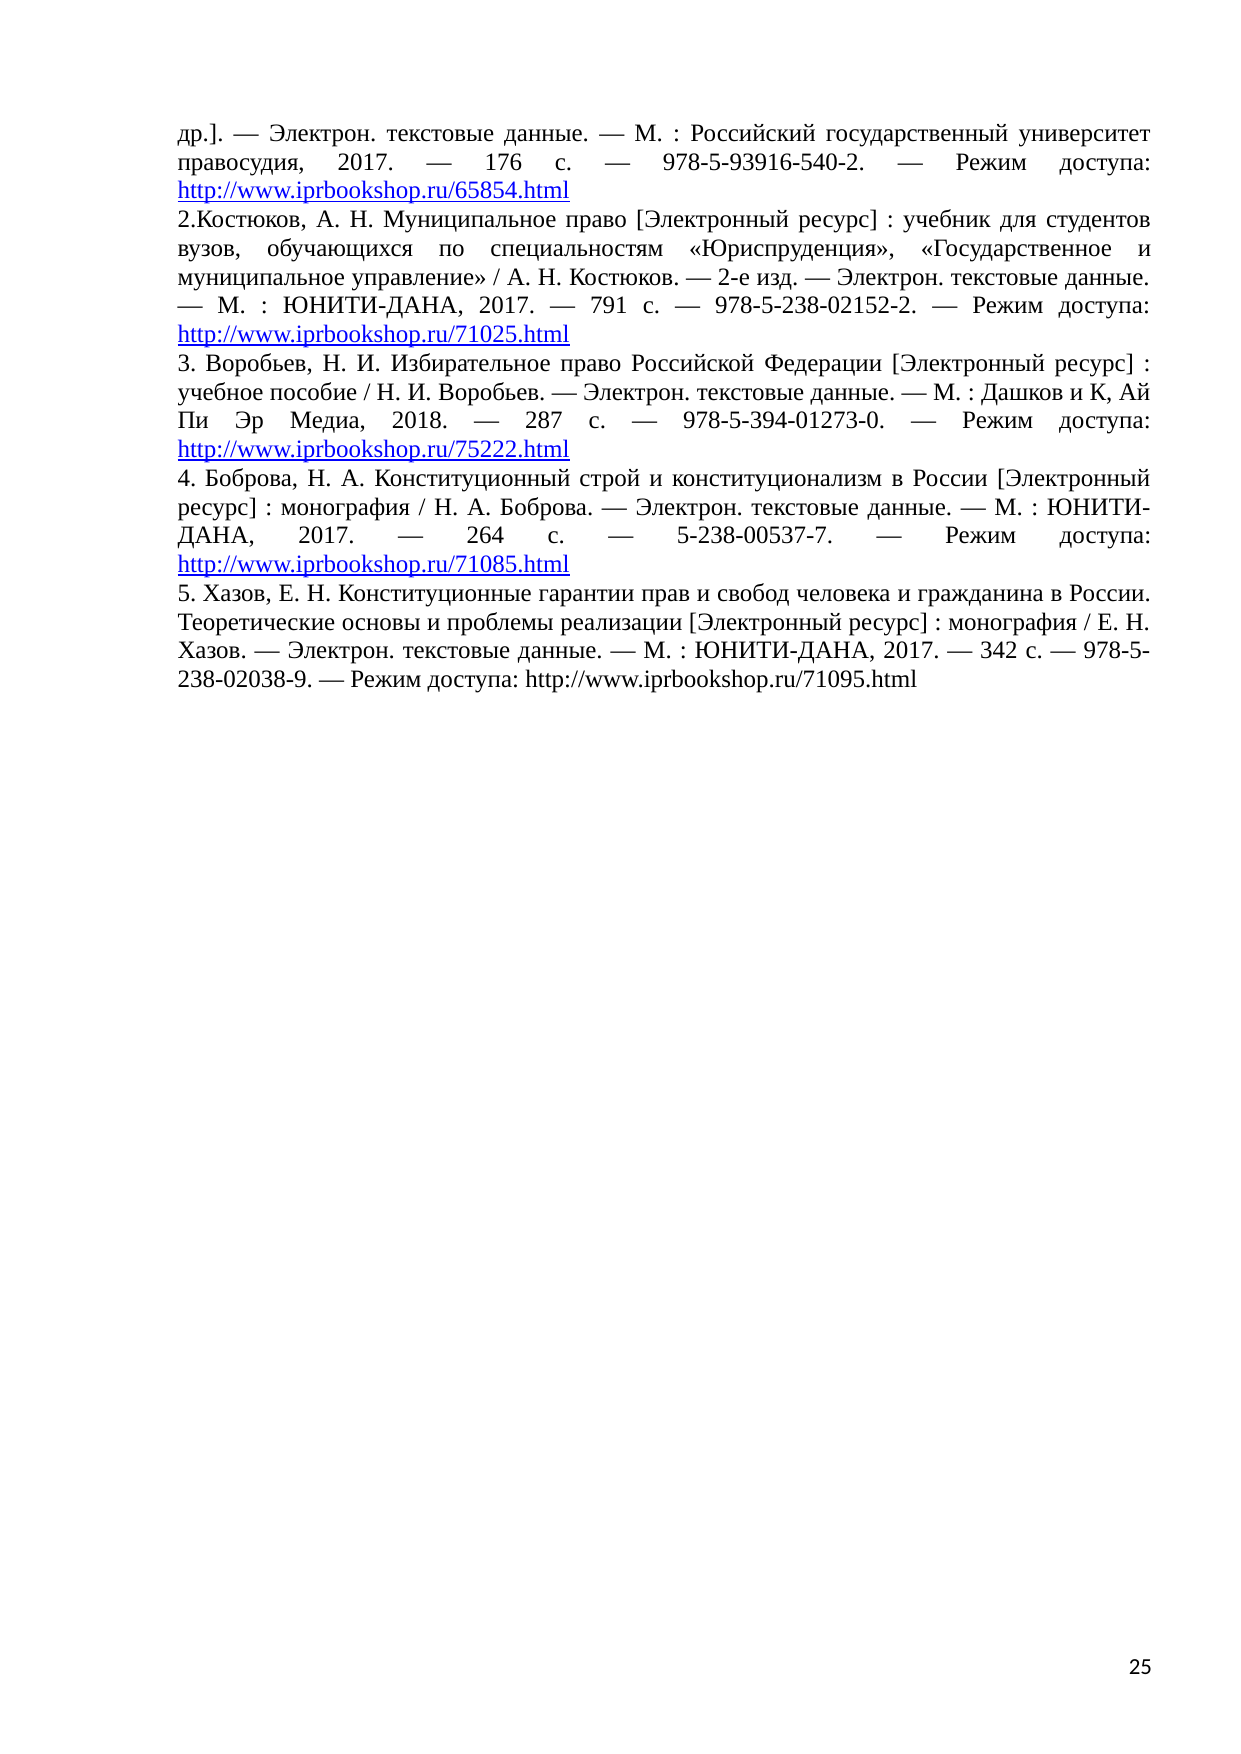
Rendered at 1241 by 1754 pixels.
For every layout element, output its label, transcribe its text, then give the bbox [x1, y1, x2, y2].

text 5. Хазов, Е. Н. Конституционные гарантии прав и свобод человека и гражданина в России. Теоретические основы и проблемы реализации [Электронный ресурс] : монография / Е. Н. Хазов. — Электрон. текстовые данные. — М. : ЮНИТИ-ДАНА, 2017. — 342 c. — 978-5-238-02038-9. — Режим доступа: http://www.iprbookshop.ru/71095.html [177, 578, 1152, 693]
text 4. Боброва, Н. А. Конституционный строй и конституционализм в России [Электронный ресурс] : монография / Н. А. Боброва. — Электрон. текстовые данные. — М. : ЮНИТИ-ДАНА, 2017. — 264 c. — 5-238-00537-7. — Режим доступа: http://www.iprbookshop.ru/71085.html [177, 463, 1152, 578]
text 3. Воробьев, Н. И. Избирательное право Российской Федерации [Электронный ресурс] : учебное пособие / Н. И. Воробьев. — Электрон. текстовые данные. — М. : Дашков и К, Ай Пи Эр Медиа, 2018. — 287 c. — 978-5-394-01273-0. — Режим доступа: http://www.iprbookshop.ru/75222.html [177, 348, 1152, 463]
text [177, 118, 1152, 204]
text 2.Костюков, А. Н. Муниципальное право [Электронный ресурс] : учебник для студентов вузов, обучающихся по специальностям «Юриспруденция», «Государственное и муниципальное управление» / А. Н. Костюков. — 2-е изд. — Электрон. текстовые данные. — М. : ЮНИТИ-ДАНА, 2017. — 791 c. — 978-5-238-02152-2. — Режим доступа: http://www.iprbookshop.ru/71025.html [177, 204, 1152, 348]
